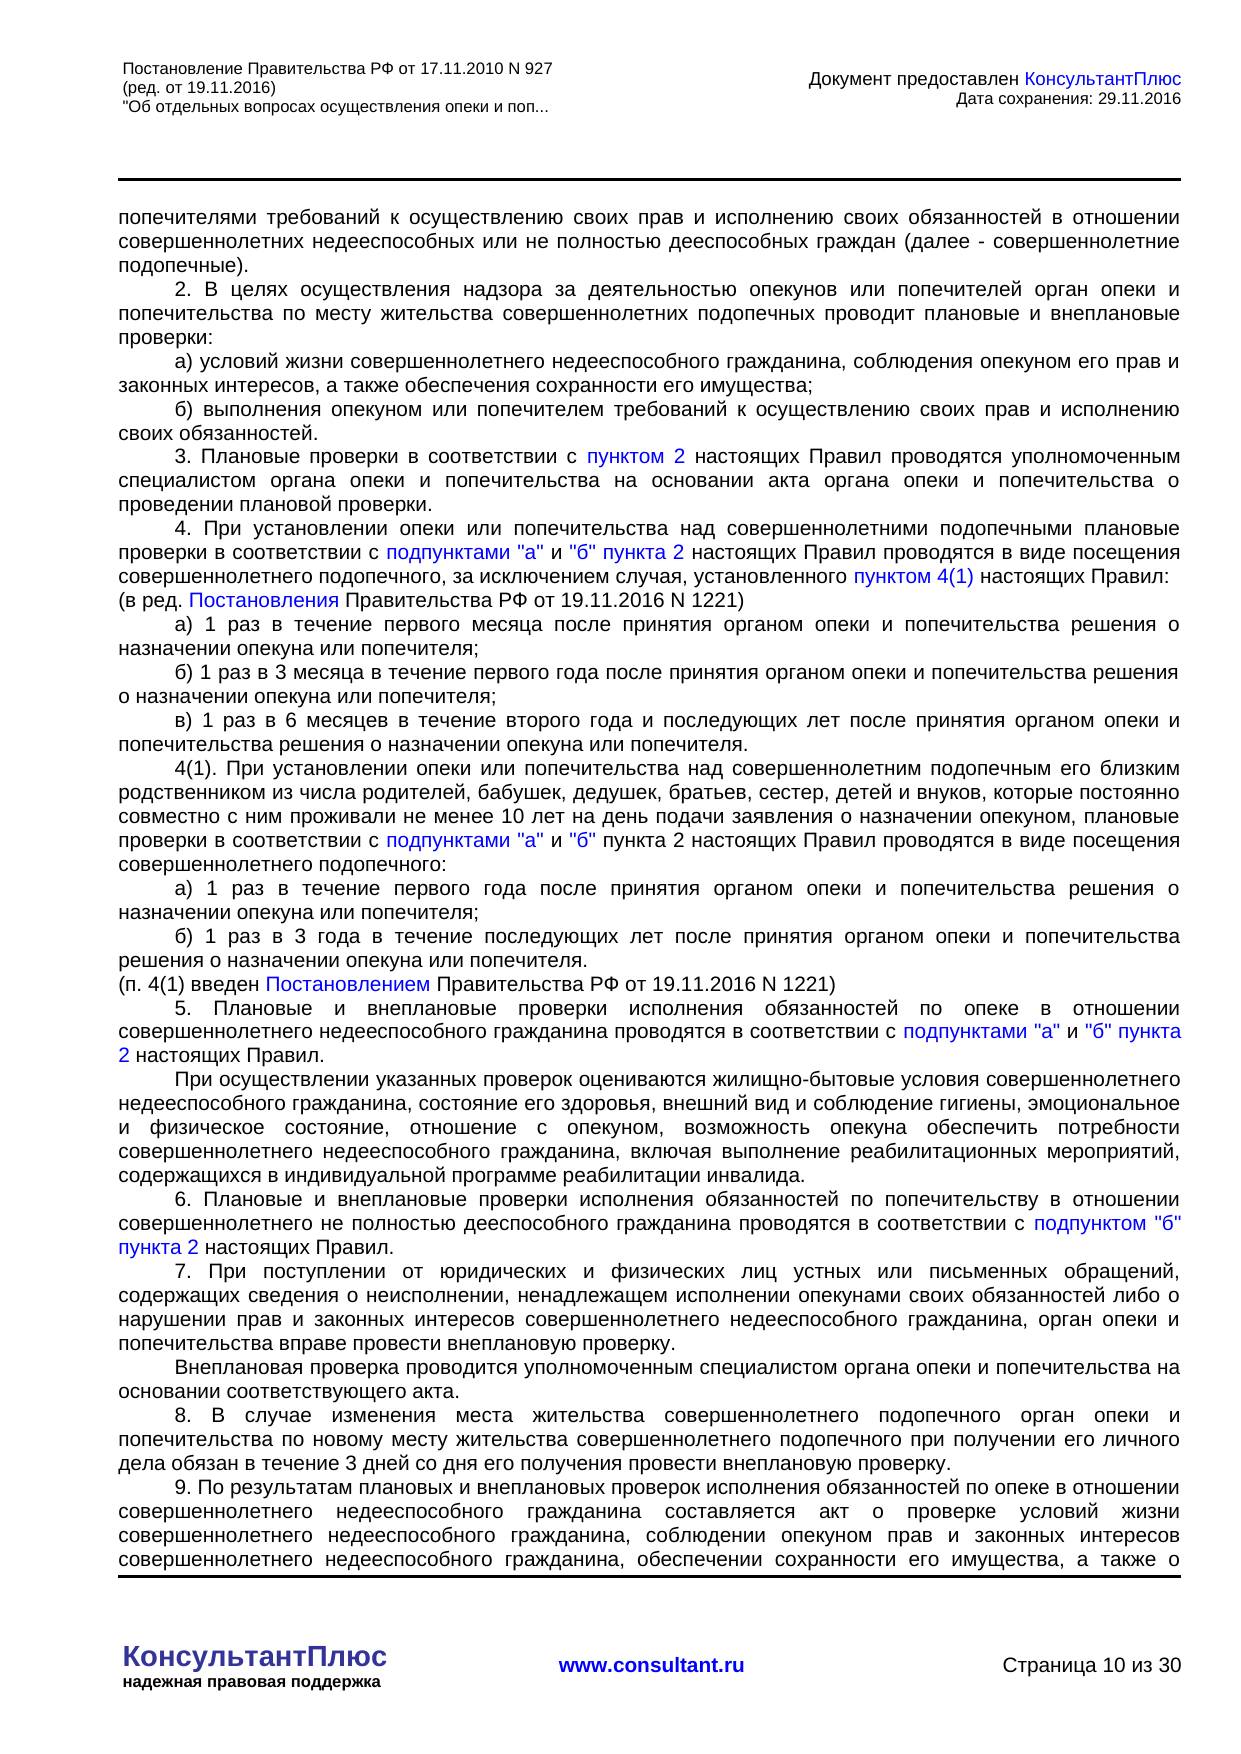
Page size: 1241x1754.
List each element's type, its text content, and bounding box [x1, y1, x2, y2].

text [118, 1474, 1181, 1570]
text 4(1). При установлении опеки или попечительства над совершеннолетним подопечным его близким родственником из числа родителей, бабушек, дедушек, братьев, сестер, детей и внуков, которые постоянно совместно с ним проживали не менее 10 лет на день подачи заявления о назначении опекуном, плановые проверки в соответствии с подпунктами "а" и "б" пункта 2 настоящих Правил проводятся в виде посещения совершеннолетнего подопечного: [118, 756, 1181, 876]
text (п. 4(1) введен Постановлением Правительства РФ от 19.11.2016 N 1221) [118, 971, 1181, 995]
text а) условий жизни совершеннолетнего недееспособного гражданина, соблюдения опекуном его прав и законных интересов, а также обеспечения сохранности его имущества; [118, 348, 1181, 396]
text б) 1 раз в 3 месяца в течение первого года после принятия органом опеки и попечительства решения о назначении опекуна или попечителя; [118, 660, 1181, 708]
text 8. В случае изменения места жительства совершеннолетнего подопечного орган опеки и попечительства по новому месту жительства совершеннолетнего подопечного при получении его личного дела обязан в течение 3 дней со дня его получения провести внеплановую проверку. [118, 1403, 1181, 1474]
text Внеплановая проверка проводится уполномоченным специалистом органа опеки и попечительства на основании соответствующего акта. [118, 1355, 1181, 1403]
text а) 1 раз в течение первого месяца после принятия органом опеки и попечительства решения о назначении опекуна или попечителя; [118, 612, 1181, 660]
text б) выполнения опекуном или попечителем требований к осуществлению своих прав и исполнению своих обязанностей. [118, 396, 1181, 444]
text 3. Плановые проверки в соответствии с пунктом 2 настоящих Правил проводятся уполномоченным специалистом органа опеки и попечительства на основании акта органа опеки и попечительства о проведении плановой проверки. [118, 444, 1181, 516]
text 2. В целях осуществления надзора за деятельностью опекунов или попечителей орган опеки и попечительства по месту жительства совершеннолетних подопечных проводит плановые и внеплановые проверки: [118, 277, 1181, 348]
text в) 1 раз в 6 месяцев в течение второго года и последующих лет после принятия органом опеки и попечительства решения о назначении опекуна или попечителя. [118, 708, 1181, 756]
text 4. При установлении опеки или попечительства над совершеннолетними подопечными плановые проверки в соответствии с подпунктами "а" и "б" пункта 2 настоящих Правил проводятся в виде посещения совершеннолетнего подопечного, за исключением случая, установленного пунктом 4(1) настоящих Правил: [118, 516, 1181, 588]
text а) 1 раз в течение первого года после принятия органом опеки и попечительства решения о назначении опекуна или попечителя; [118, 876, 1181, 923]
text б) 1 раз в 3 года в течение последующих лет после принятия органом опеки и попечительства решения о назначении опекуна или попечителя. [118, 923, 1181, 971]
text (в ред. Постановления Правительства РФ от 19.11.2016 N 1221) [118, 588, 1181, 612]
text 6. Плановые и внеплановые проверки исполнения обязанностей по попечительству в отношении совершеннолетнего не полностью дееспособного гражданина проводятся в соответствии с подпунктом "б" пункта 2 настоящих Правил. [118, 1187, 1181, 1259]
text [118, 205, 1181, 277]
text При осуществлении указанных проверок оцениваются жилищно-бытовые условия совершеннолетнего недееспособного гражданина, состояние его здоровья, внешний вид и соблюдение гигиены, эмоциональное и физическое состояние, отношение с опекуном, возможность опекуна обеспечить потребности совершеннолетнего недееспособного гражданина, включая выполнение реабилитационных мероприятий, содержащихся в индивидуальной программе реабилитации инвалида. [118, 1067, 1181, 1187]
text 5. Плановые и внеплановые проверки исполнения обязанностей по опеке в отношении совершеннолетнего недееспособного гражданина проводятся в соответствии с подпунктами "а" и "б" пункта 2 настоящих Правил. [118, 995, 1181, 1067]
text 7. При поступлении от юридических и физических лиц устных или письменных обращений, содержащих сведения о неисполнении, ненадлежащем исполнении опекунами своих обязанностей либо о нарушении прав и законных интересов совершеннолетнего недееспособного гражданина, орган опеки и попечительства вправе провести внеплановую проверку. [118, 1259, 1181, 1355]
